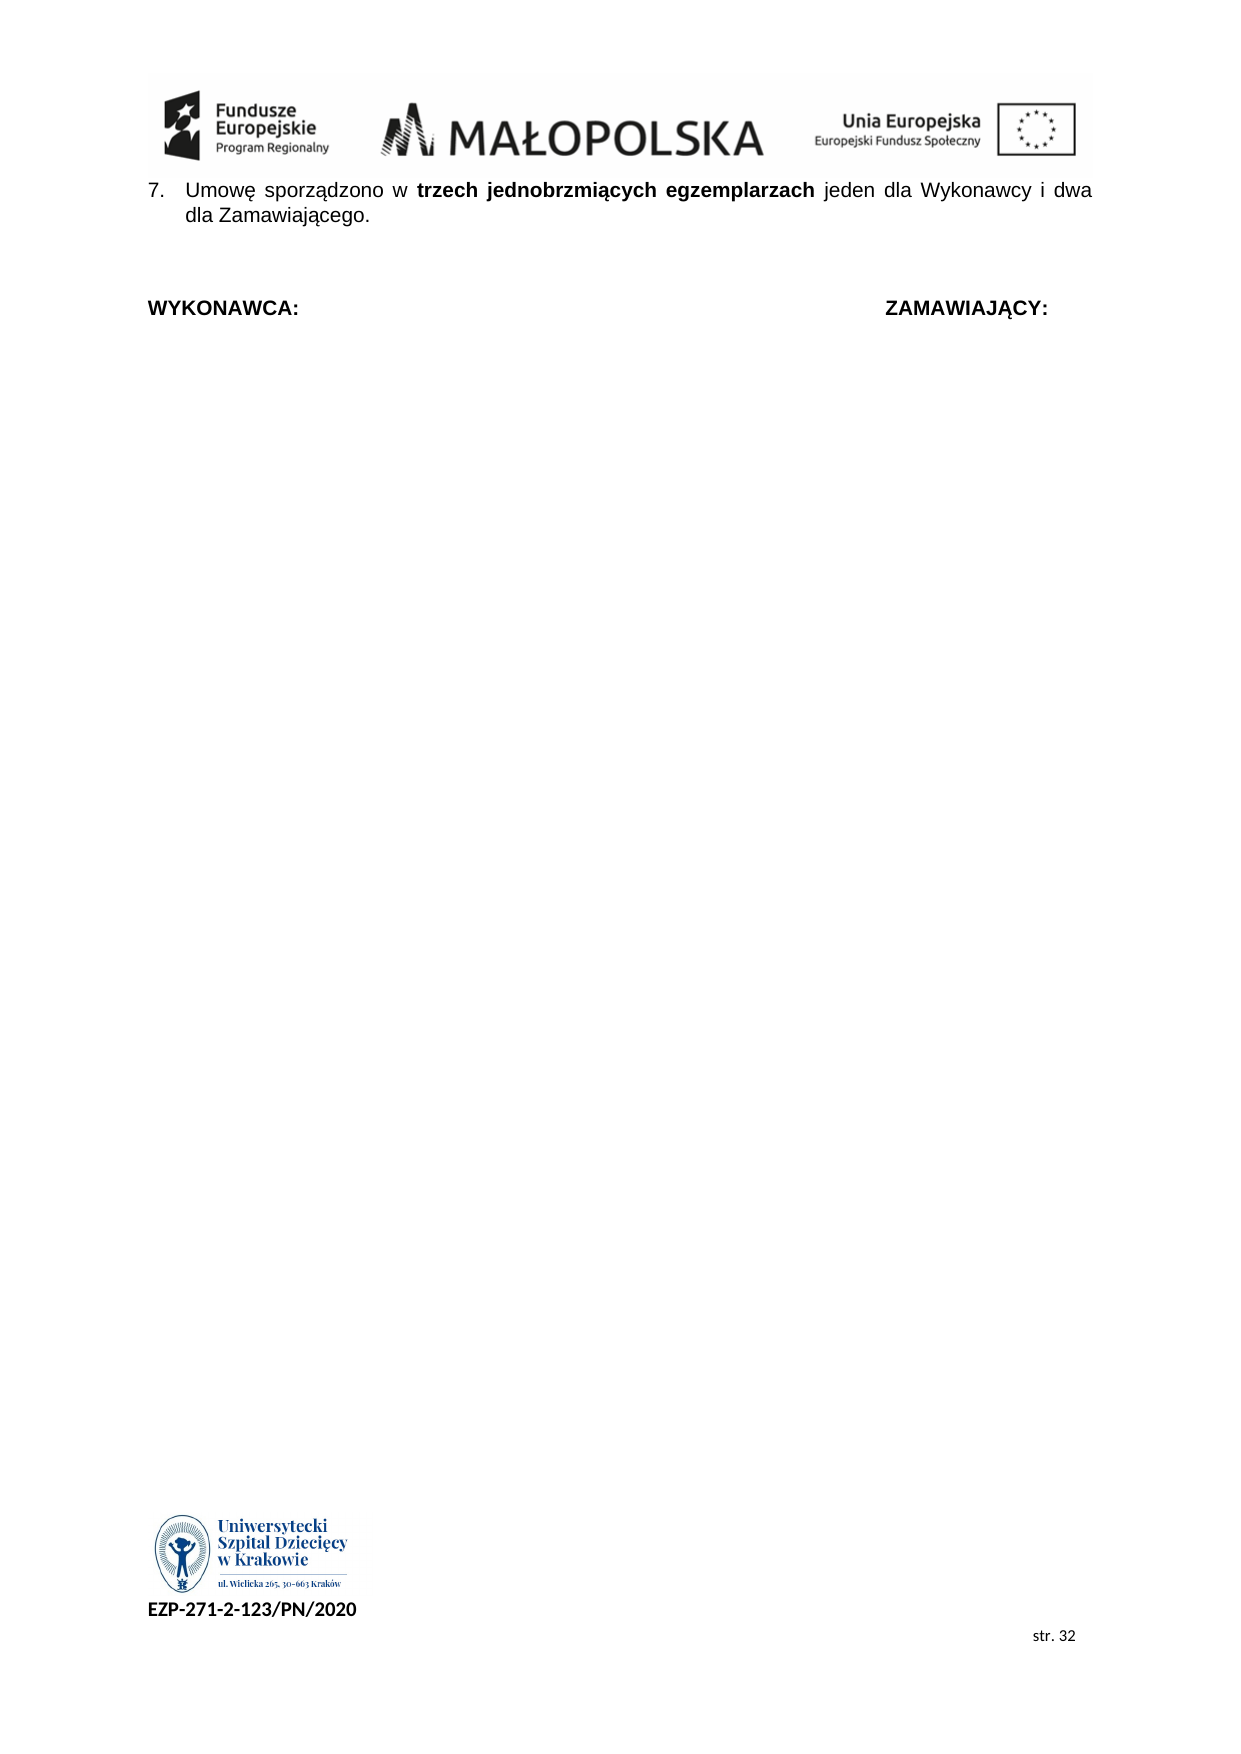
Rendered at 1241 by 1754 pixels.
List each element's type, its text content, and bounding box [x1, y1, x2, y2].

list Umowę sporządzono w trzech jednobrzmiących egzemplarzach jeden dla Wykonawcy i dwa dla Zamawiającego. [148, 178, 1093, 227]
picture [147, 1512, 373, 1596]
picture [147, 73, 1093, 178]
text WYKONAWCA: ZAMAWIAJĄCY: [148, 296, 1093, 320]
